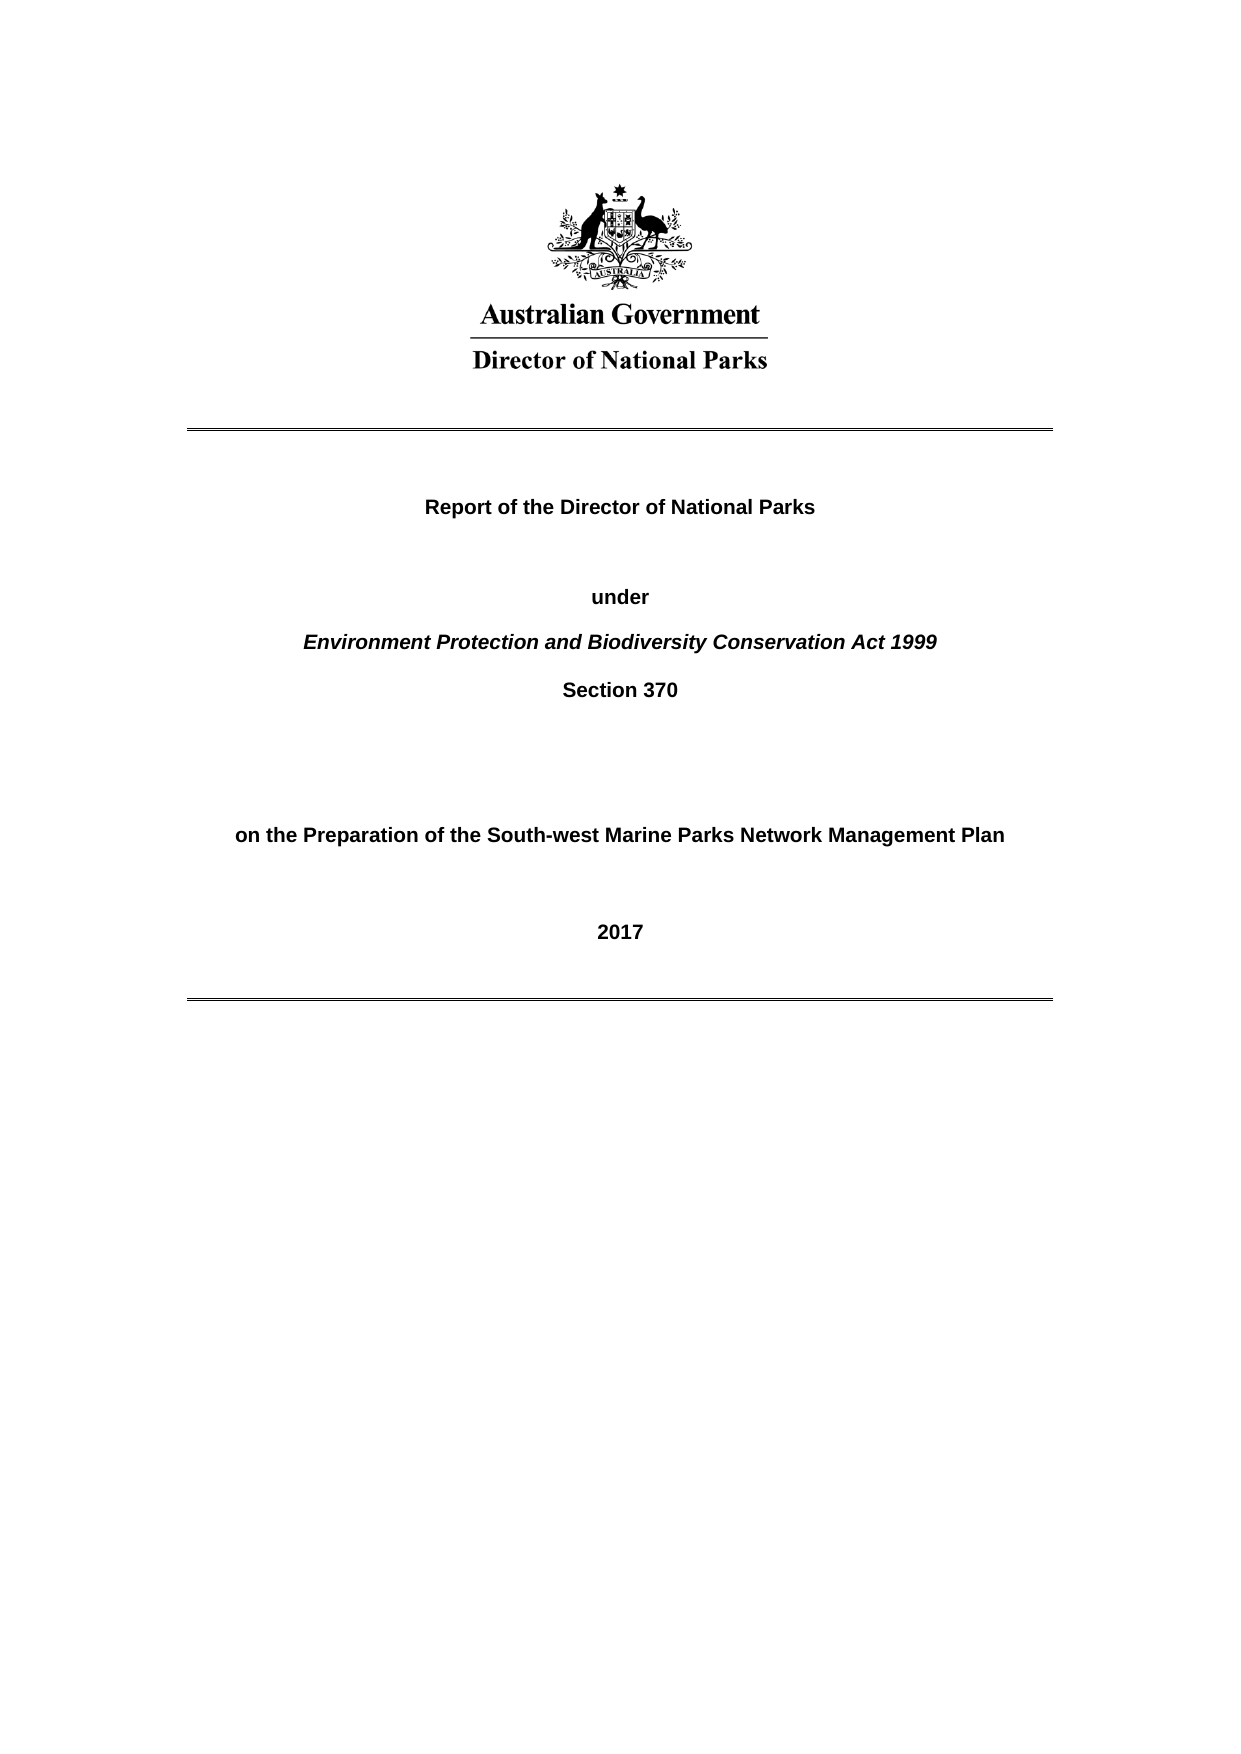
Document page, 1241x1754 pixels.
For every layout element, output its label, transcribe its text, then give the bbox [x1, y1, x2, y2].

text 2017 [187, 919, 1053, 943]
picture [460, 172, 780, 385]
text Report of the Director of National Parks [187, 495, 1053, 519]
text Environment Protection and Biodiversity Conservation Act 1999 [187, 629, 1053, 653]
text Section 370 [187, 678, 1053, 702]
text on the Preparation of the South-west Marine Parks Network Management Plan [187, 823, 1053, 847]
text under [187, 585, 1053, 609]
